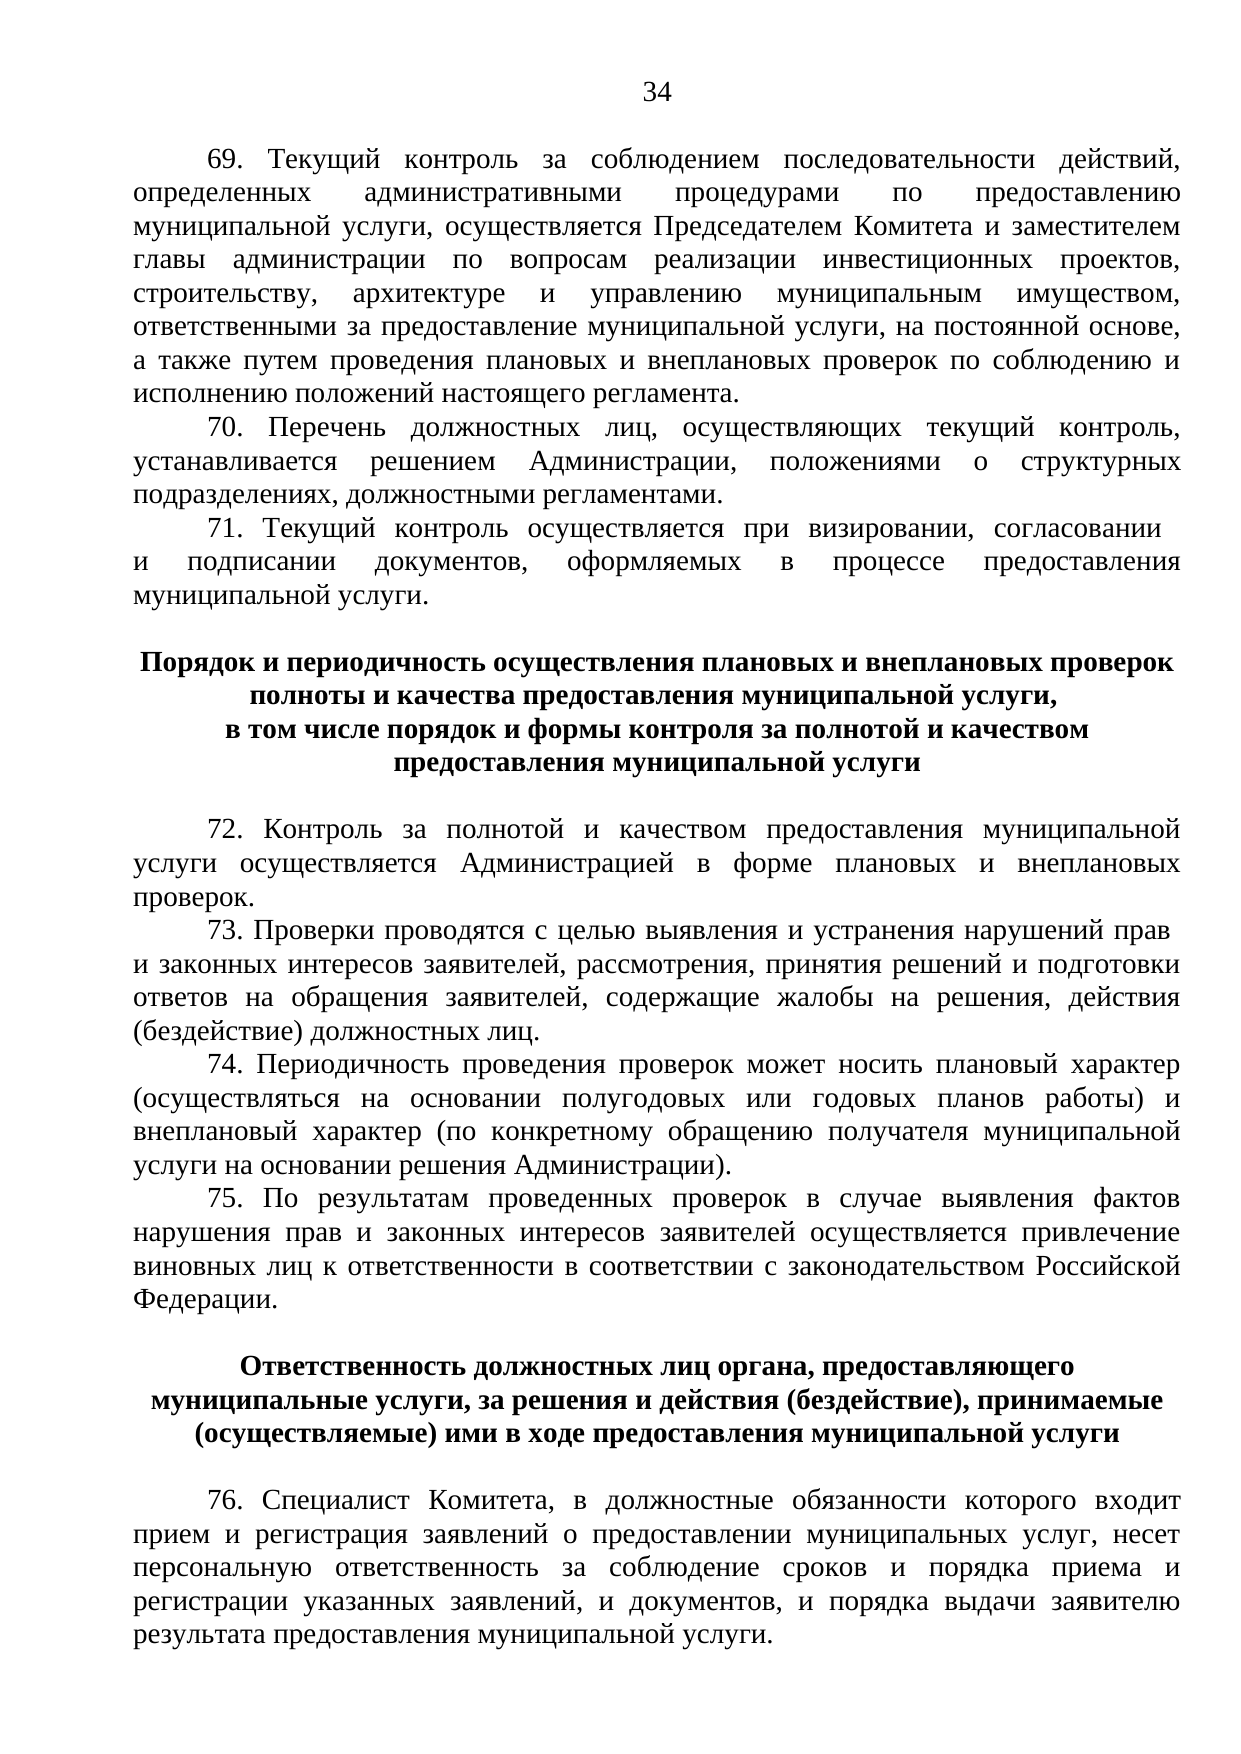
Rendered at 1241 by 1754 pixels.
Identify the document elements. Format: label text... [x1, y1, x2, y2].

text Порядок и периодичность осуществления плановых и внеплановых проверок полноты и качества предоставления муниципальной услуги, в том числе порядок и формы контроля за полнотой и качеством предоставления муниципальной услуги [133, 644, 1181, 778]
text 71. Текущий контроль осуществляется при визировании, согласовании и подписании документов, оформляемых в процессе предоставления муниципальной услуги. [133, 510, 1181, 610]
text 72. Контроль за полнотой и качеством предоставления муниципальной услуги осуществляется Администрацией в форме плановых и внеплановых проверок. [133, 812, 1181, 912]
text 70. Перечень должностных лиц, осуществляющих текущий контроль, устанавливается решением Администрации, положениями о структурных подразделениях, должностными регламентами. [133, 409, 1181, 510]
text 73. Проверки проводятся с целью выявления и устранения нарушений прав и законных интересов заявителей, рассмотрения, принятия решений и подготовки ответов на обращения заявителей, содержащие жалобы на решения, действия (бездействие) должностных лиц. [133, 912, 1181, 1046]
text 76. Специалист Комитета, в должностные обязанности которого входит прием и регистрация заявлений о предоставлении муниципальных услуг, несет персональную ответственность за соблюдение сроков и порядка приема и регистрации указанных заявлений, и документов, и порядка выдачи заявителю результата предоставления муниципальной услуги. [133, 1482, 1181, 1650]
text Ответственность должностных лиц органа, предоставляющего муниципальные услуги, за решения и действия (бездействие), принимаемые (осуществляемые) ими в ходе предоставления муниципальной услуги [133, 1348, 1181, 1449]
text 75. По результатам проведенных проверок в случае выявления фактов нарушения прав и законных интересов заявителей осуществляется привлечение виновных лиц к ответственности в соответствии с законодательством Российской Федерации. [133, 1181, 1181, 1315]
text 69. Текущий контроль за соблюдением последовательности действий, определенных административными процедурами по предоставлению муниципальной услуги, осуществляется Председателем Комитета и заместителем главы администрации по вопросам реализации инвестиционных проектов, строительству, архитектуре и управлению муниципальным имуществом, ответственными за предоставление муниципальной услуги, на постоянной основе, а также путем проведения плановых и внеплановых проверок по соблюдению и исполнению положений настоящего регламента. [133, 141, 1181, 409]
text 74. Периодичность проведения проверок может носить плановый характер (осуществляться на основании полугодовых или годовых планов работы) и внеплановый характер (по конкретному обращению получателя муниципальной услуги на основании решения Администрации). [133, 1046, 1181, 1181]
